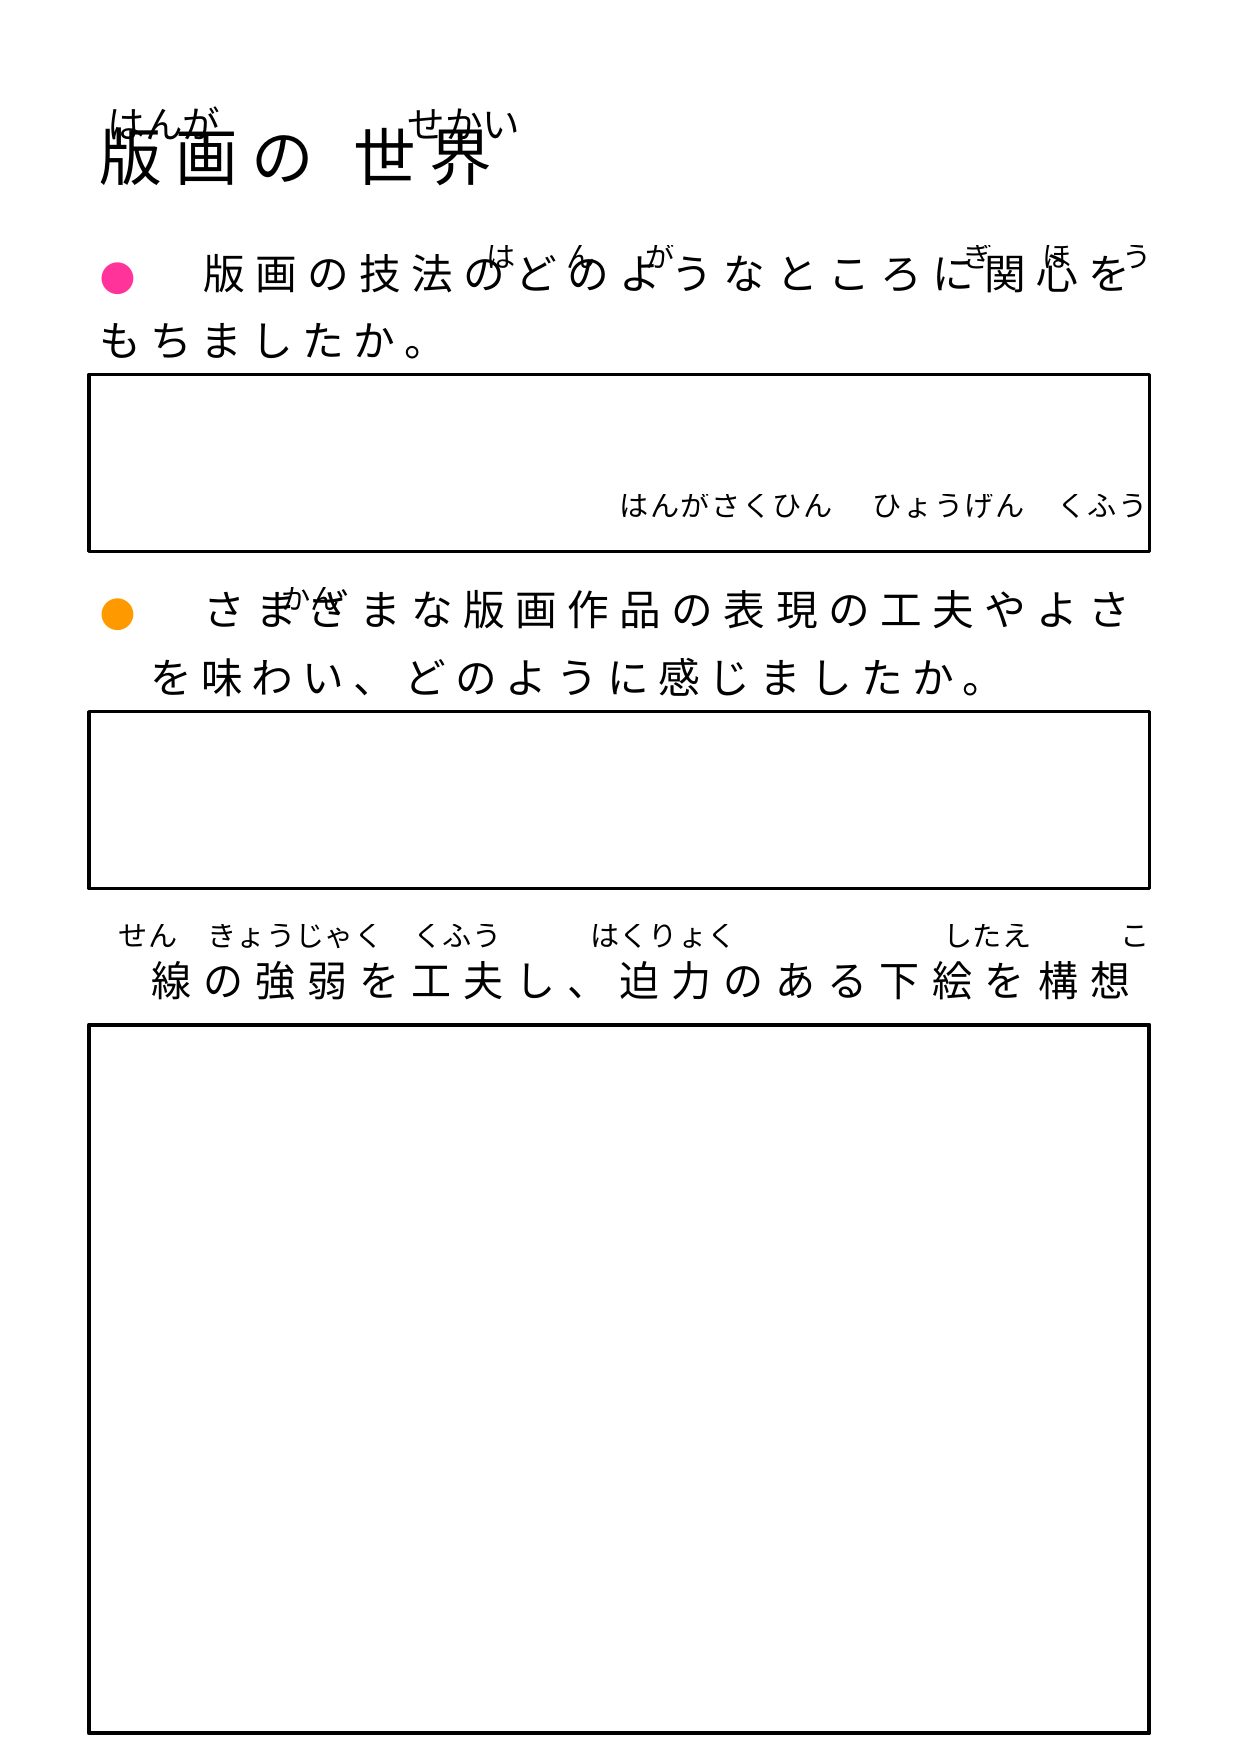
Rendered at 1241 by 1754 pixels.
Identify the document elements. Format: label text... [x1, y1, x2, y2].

text 線の強弱を工夫し、迫力のある下絵を構想してみましょう。 [99, 944, 1141, 1023]
text 版画の 世界 [99, 103, 1141, 204]
text ● さまざまな版画作品の表現の工夫やよさを味わい、どのように感じましたか。 [99, 574, 1141, 709]
text ● 版画の技法のどのようなところに関心をもちましたか。 [99, 238, 1141, 372]
